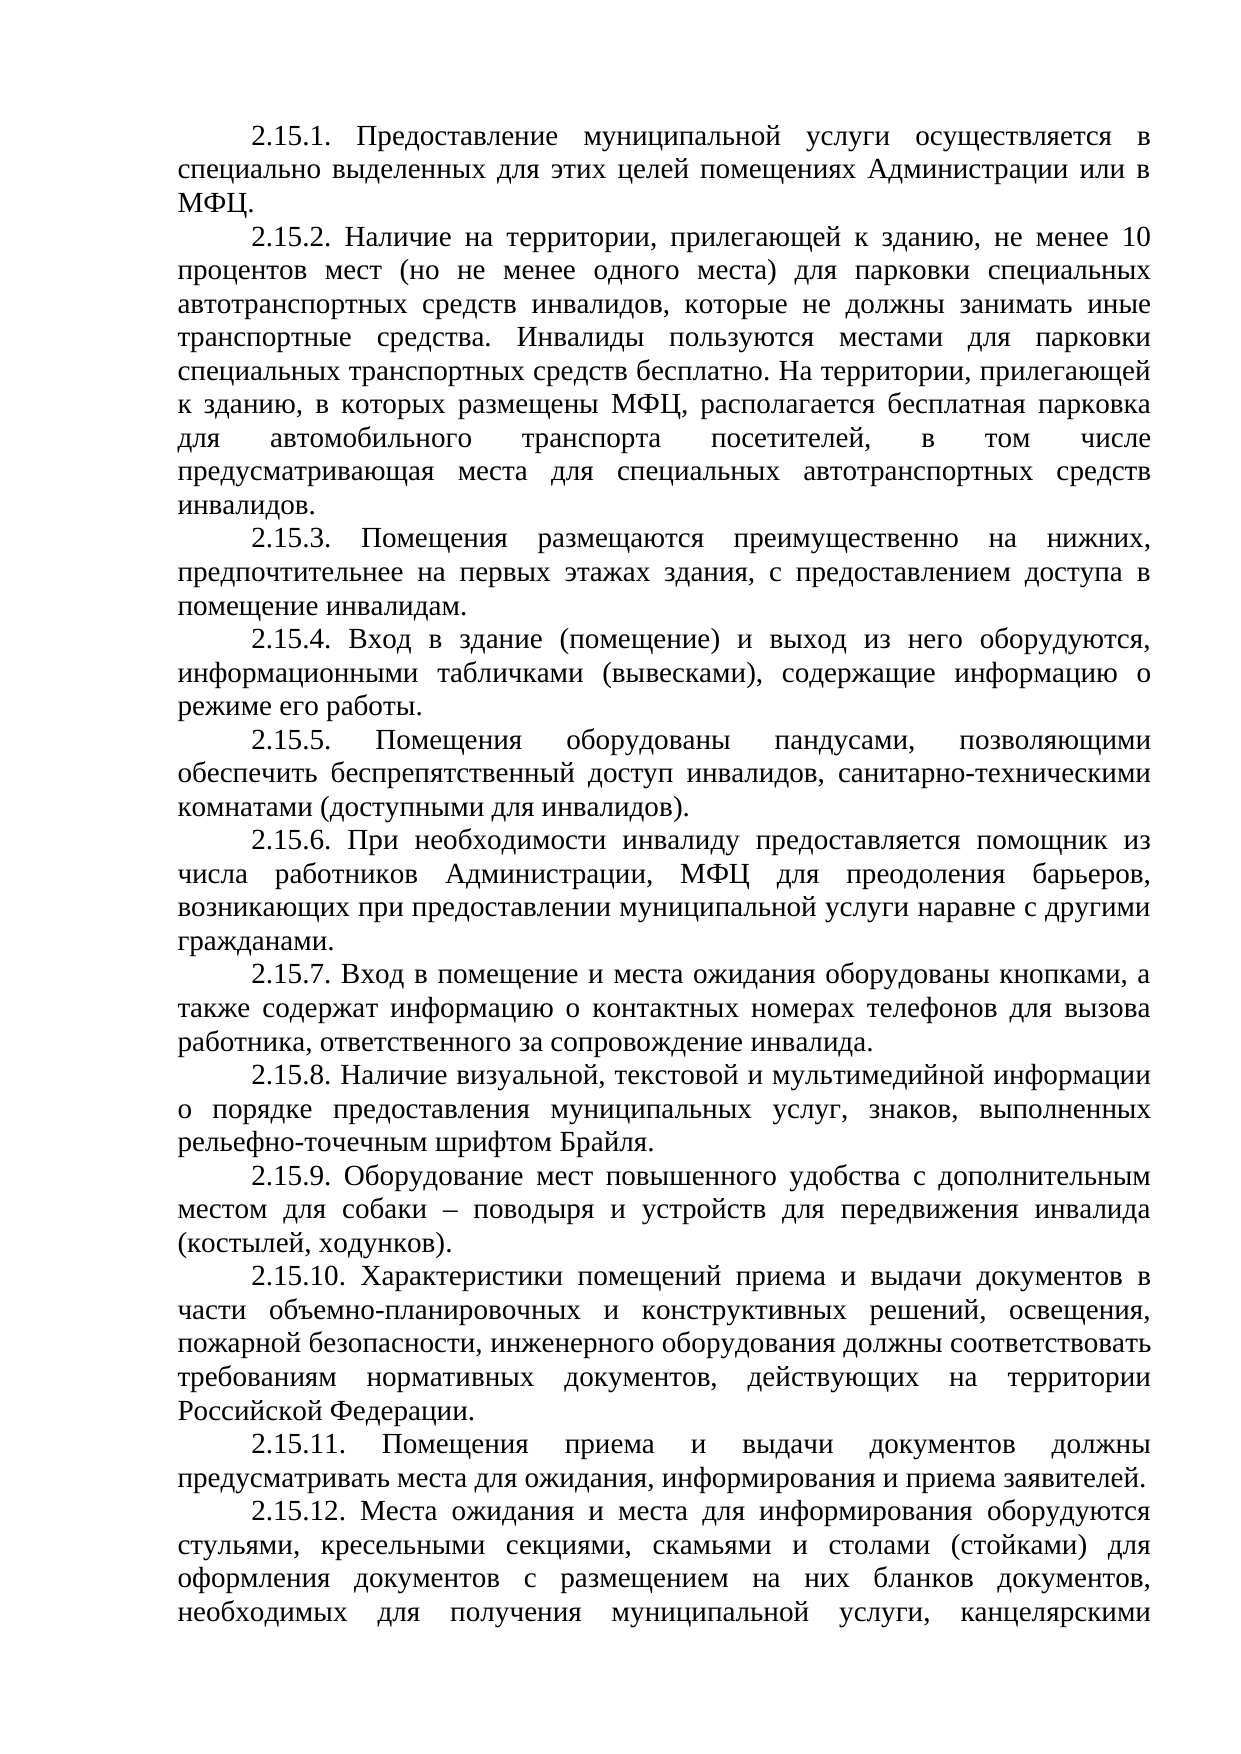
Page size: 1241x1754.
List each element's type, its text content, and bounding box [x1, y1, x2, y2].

text 2.15.6. При необходимости инвалиду предоставляется помощник из числа работников Администрации, МФЦ для преодоления барьеров, возникающих при предоставлении муниципальной услуги наравне с другими гражданами. [177, 822, 1152, 957]
text 2.15.8. Наличие визуальной, текстовой и мультимедийной информации о порядке предоставления муниципальных услуг, знаков, выполненных рельефно-точечным шрифтом Брайля. [177, 1057, 1152, 1158]
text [177, 1493, 1152, 1627]
text 2.15.9. Оборудование мест повышенного удобства с дополнительным местом для собаки – поводыря и устройств для передвижения инвалида (костылей, ходунков). [177, 1158, 1152, 1258]
text 2.15.4. Вход в здание (помещение) и выход из него оборудуются, информационными табличками (вывесками), содержащие информацию о режиме его работы. [177, 621, 1152, 722]
text 2.15.2. Наличие на территории, прилегающей к зданию, не менее 10 процентов мест (но не менее одного места) для парковки специальных автотранспортных средств инвалидов, которые не должны занимать иные транспортные средства. Инвалиды пользуются местами для парковки специальных транспортных средств бесплатно. На территории, прилегающей к зданию, в которых размещены МФЦ, располагается бесплатная парковка для автомобильного транспорта посетителей, в том числе предусматривающая места для специальных автотранспортных средств инвалидов. [177, 219, 1152, 521]
text 2.15.7. Вход в помещение и места ожидания оборудованы кнопками, а также содержат информацию о контактных номерах телефонов для вызова работника, ответственного за сопровождение инвалида. [177, 957, 1152, 1057]
text 2.15.10. Характеристики помещений приема и выдачи документов в части объемно-планировочных и конструктивных решений, освещения, пожарной безопасности, инженерного оборудования должны соответствовать требованиям нормативных документов, действующих на территории Российской Федерации. [177, 1258, 1152, 1426]
text 2.15.11. Помещения приема и выдачи документов должны предусматривать места для ожидания, информирования и приема заявителей. [177, 1426, 1152, 1493]
text 2.15.3. Помещения размещаются преимущественно на нижних, предпочтительнее на первых этажах здания, с предоставлением доступа в помещение инвалидам. [177, 521, 1152, 621]
text 2.15.5. Помещения оборудованы пандусами, позволяющими обеспечить беспрепятственный доступ инвалидов, санитарно-техническими комнатами (доступными для инвалидов). [177, 722, 1152, 822]
text 2.15.1. Предоставление муниципальной услуги осуществляется в специально выделенных для этих целей помещениях Администрации или в МФЦ. [177, 118, 1152, 219]
